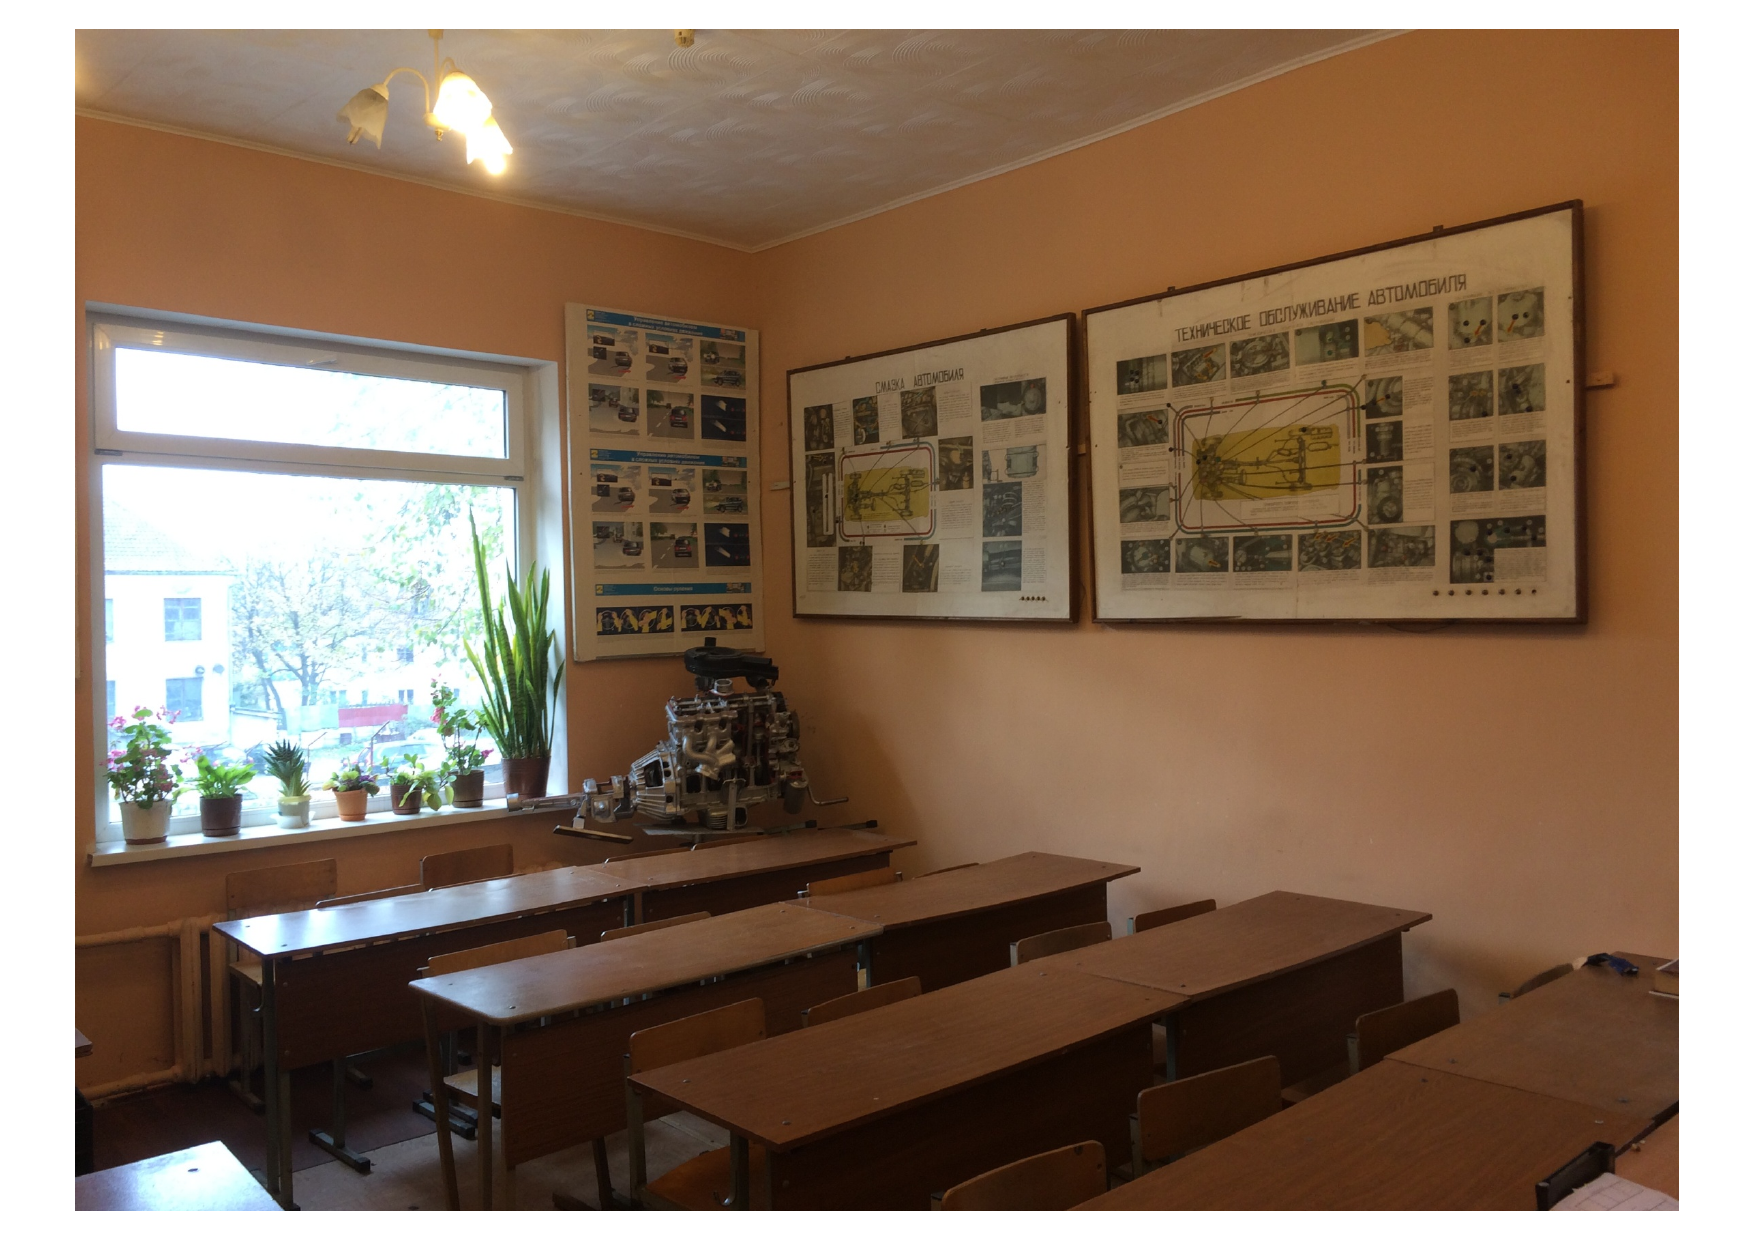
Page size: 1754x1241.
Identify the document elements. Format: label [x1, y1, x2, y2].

picture [75, 29, 1679, 1211]
